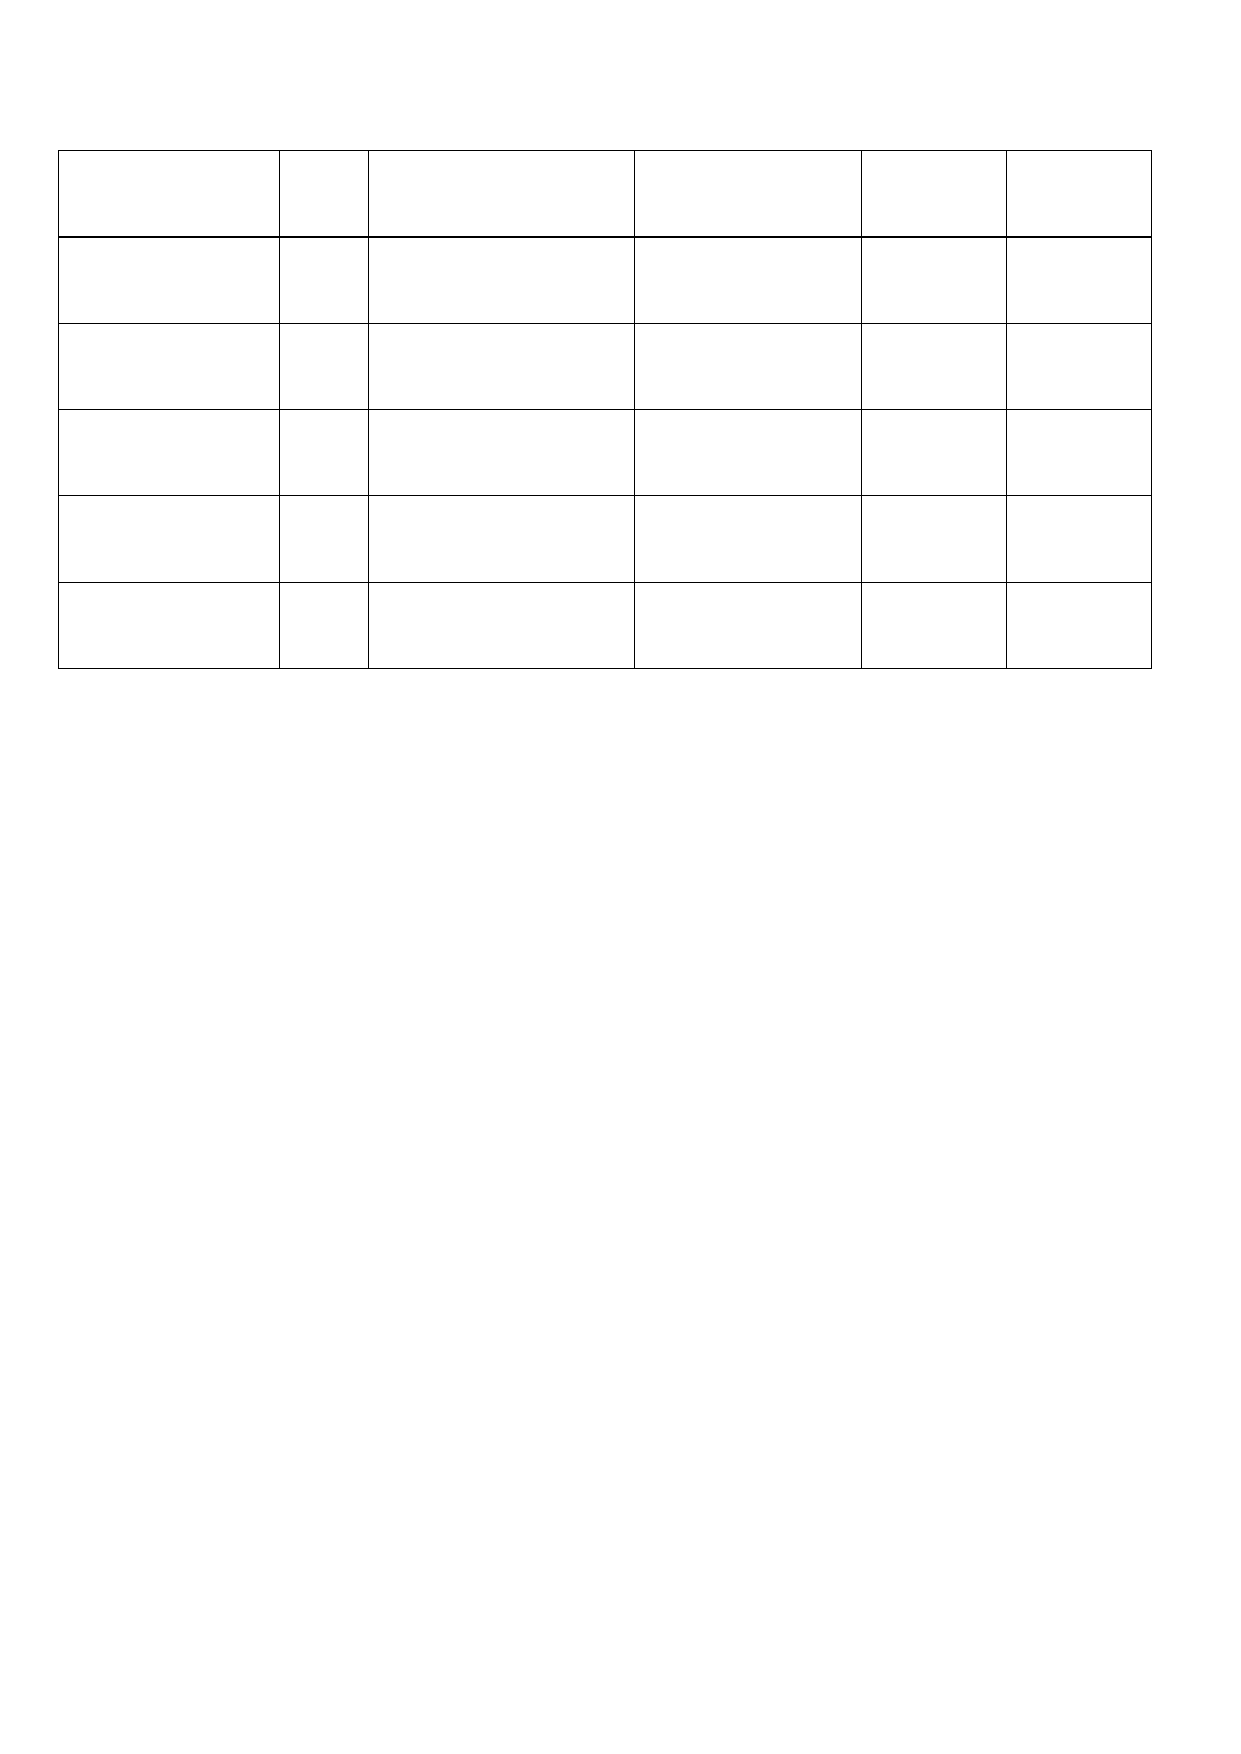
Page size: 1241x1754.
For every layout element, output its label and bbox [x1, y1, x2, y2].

table_cell [59, 583, 279, 668]
table_cell [635, 324, 861, 409]
table_cell [1007, 583, 1151, 668]
table_cell [1007, 496, 1151, 582]
table_cell [280, 583, 368, 668]
table_cell [862, 238, 1006, 323]
table_cell [862, 324, 1006, 409]
table_cell [59, 238, 279, 323]
table_cell [635, 238, 861, 323]
table_cell [862, 410, 1006, 495]
table_cell [59, 324, 279, 409]
table_cell [59, 496, 279, 582]
table_cell [1007, 238, 1151, 323]
table_cell [862, 583, 1006, 668]
table_cell [280, 324, 368, 409]
table_cell [862, 496, 1006, 582]
table_cell [369, 583, 634, 668]
table_cell [280, 238, 368, 323]
table_cell [59, 410, 279, 495]
table_cell [635, 496, 861, 582]
table_cell [635, 583, 861, 668]
table_cell [635, 410, 861, 495]
table_cell [280, 496, 368, 582]
table_cell [369, 238, 634, 323]
table_cell [369, 151, 634, 236]
table_cell [369, 496, 634, 582]
table_cell [280, 151, 368, 236]
table_cell [1007, 410, 1151, 495]
table_cell [862, 151, 1006, 236]
table_cell [369, 324, 634, 409]
table_cell [1007, 324, 1151, 409]
table_cell [59, 151, 279, 236]
table_cell [280, 410, 368, 495]
table_cell [369, 410, 634, 495]
table_cell [1007, 151, 1151, 236]
table_cell [635, 151, 861, 236]
